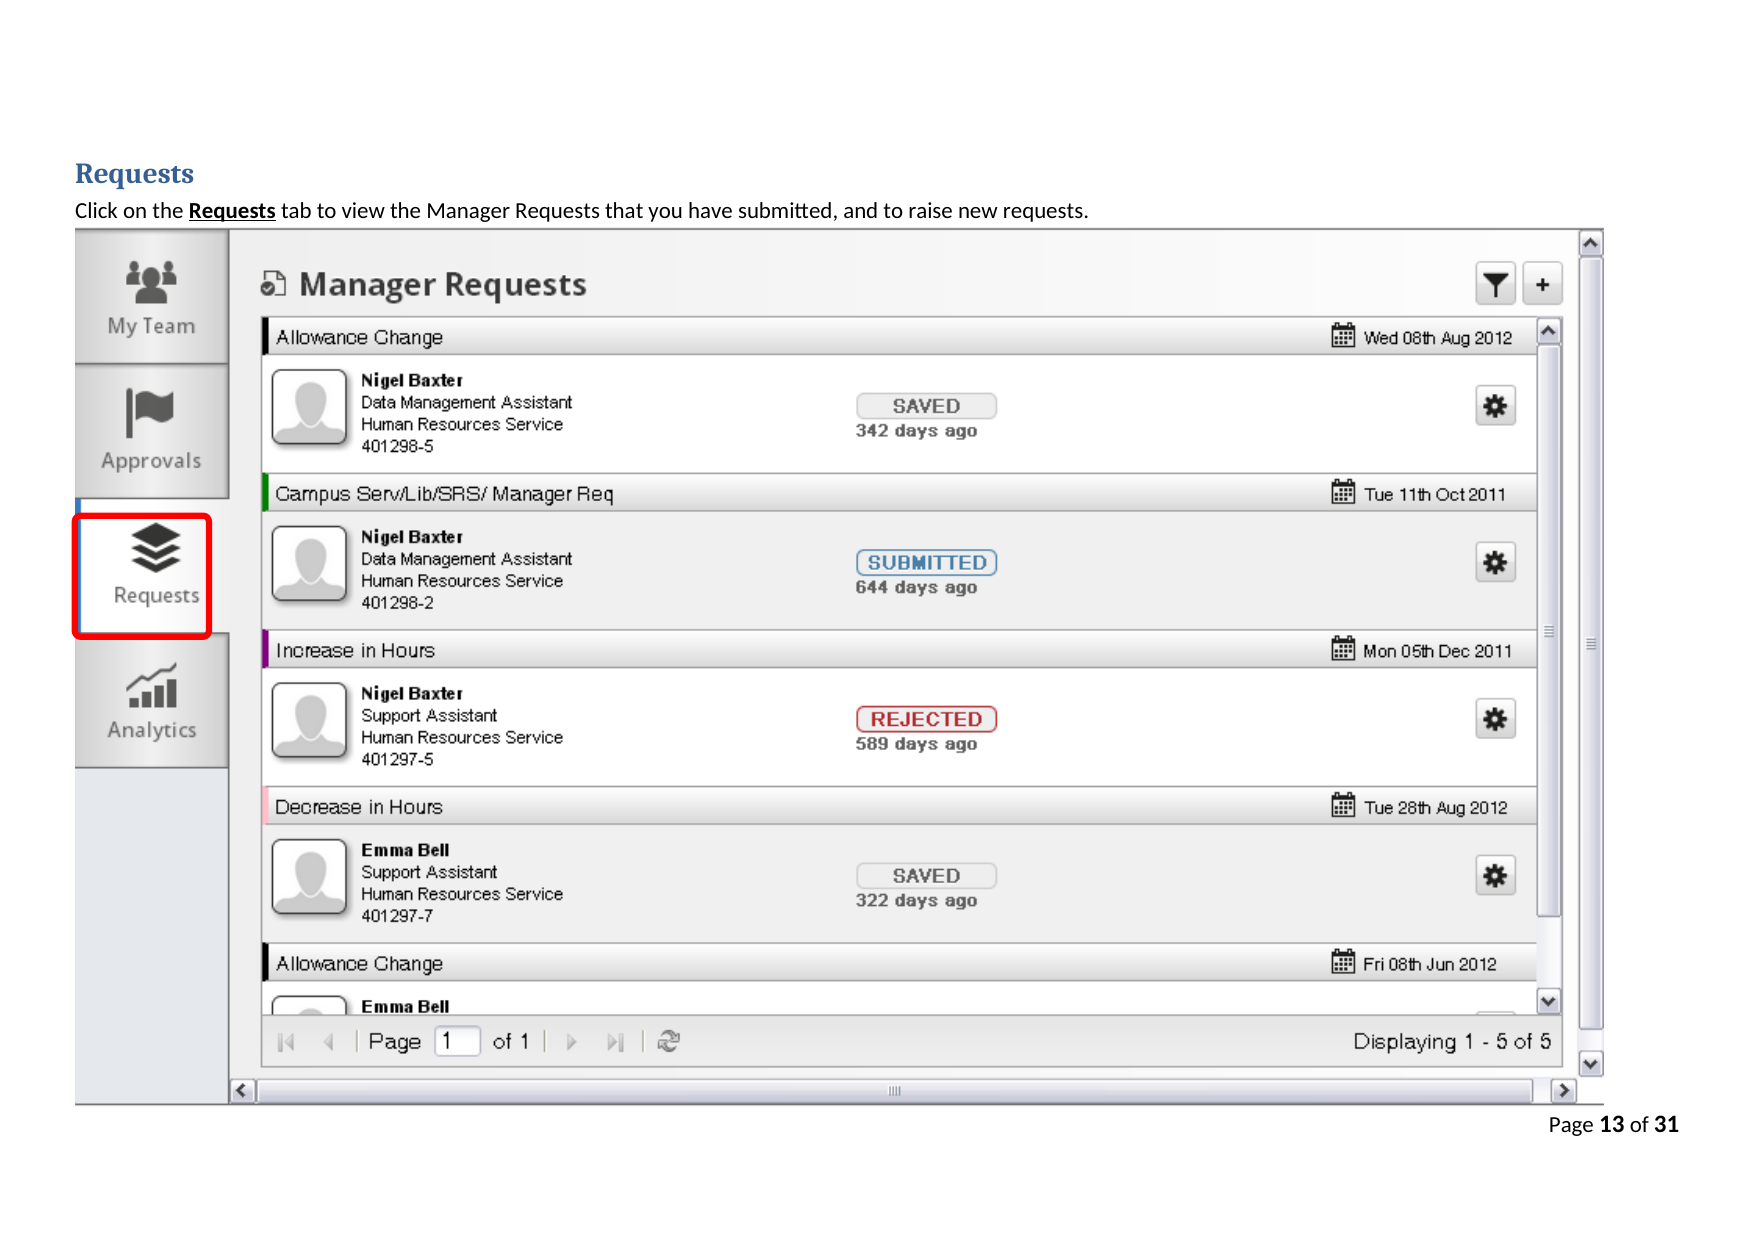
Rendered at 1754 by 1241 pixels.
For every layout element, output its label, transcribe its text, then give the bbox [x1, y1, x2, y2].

picture [78, 519, 205, 633]
subtitle Requests [75, 157, 1679, 191]
picture [75, 227, 1604, 1107]
